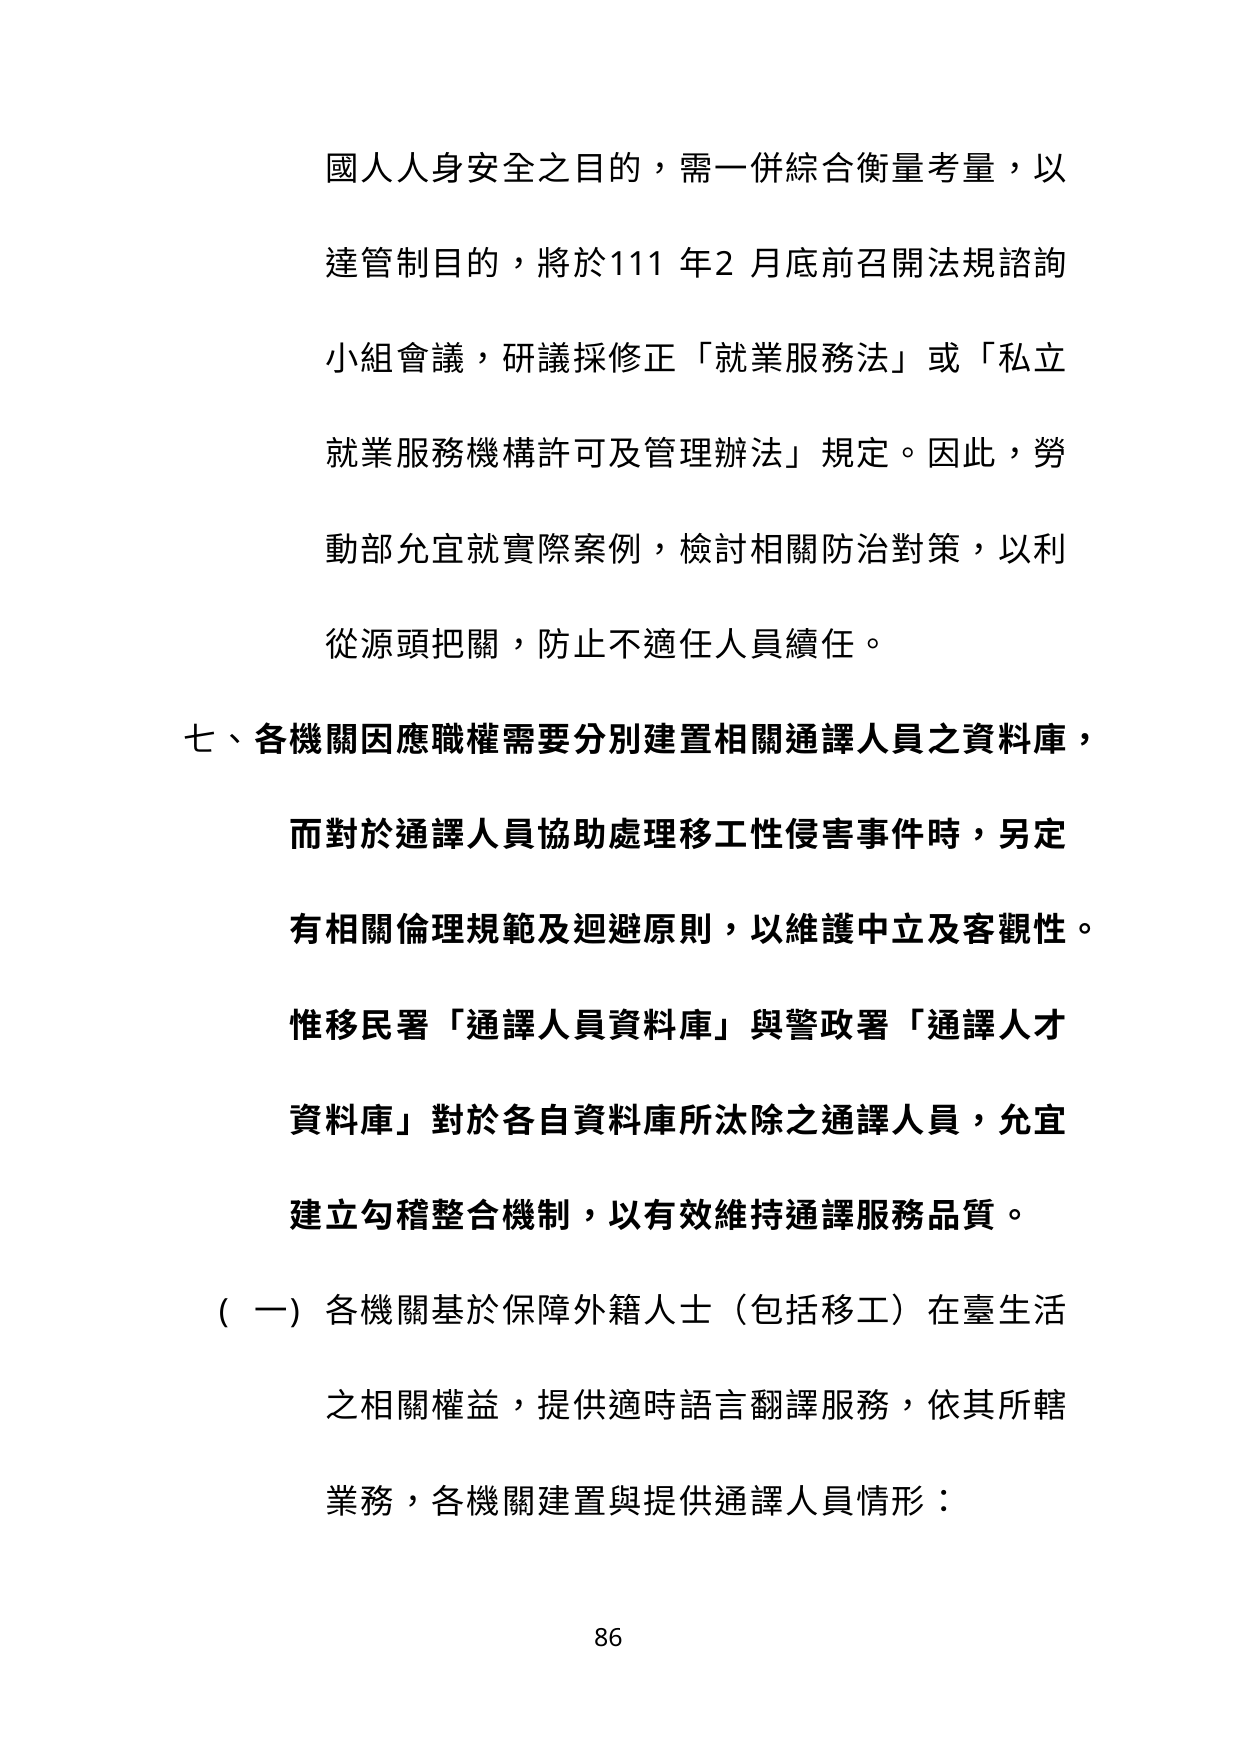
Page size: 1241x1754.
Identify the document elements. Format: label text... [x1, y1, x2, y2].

subtitle 各機關基於保障外籍人士（包括移工）在臺生活之相關權益，提供適時語言翻譯服務，依其所轄業務，各機關建置與提供通譯人員情形： [219, 1261, 1069, 1546]
subtitle 各機關因應職權需要分別建置相關通譯人員之資料庫，而對於通譯人員協助處理移工性侵害事件時，另定有相關倫理規範及迴避原則，以維護中立及客觀性。惟移民署「通譯人員資料庫」與警政署「通譯人才資料庫」對於各自資料庫所汰除之通譯人員，允宜建立勾稽整合機制，以有效維持通譯服務品質。 [183, 689, 1069, 1261]
